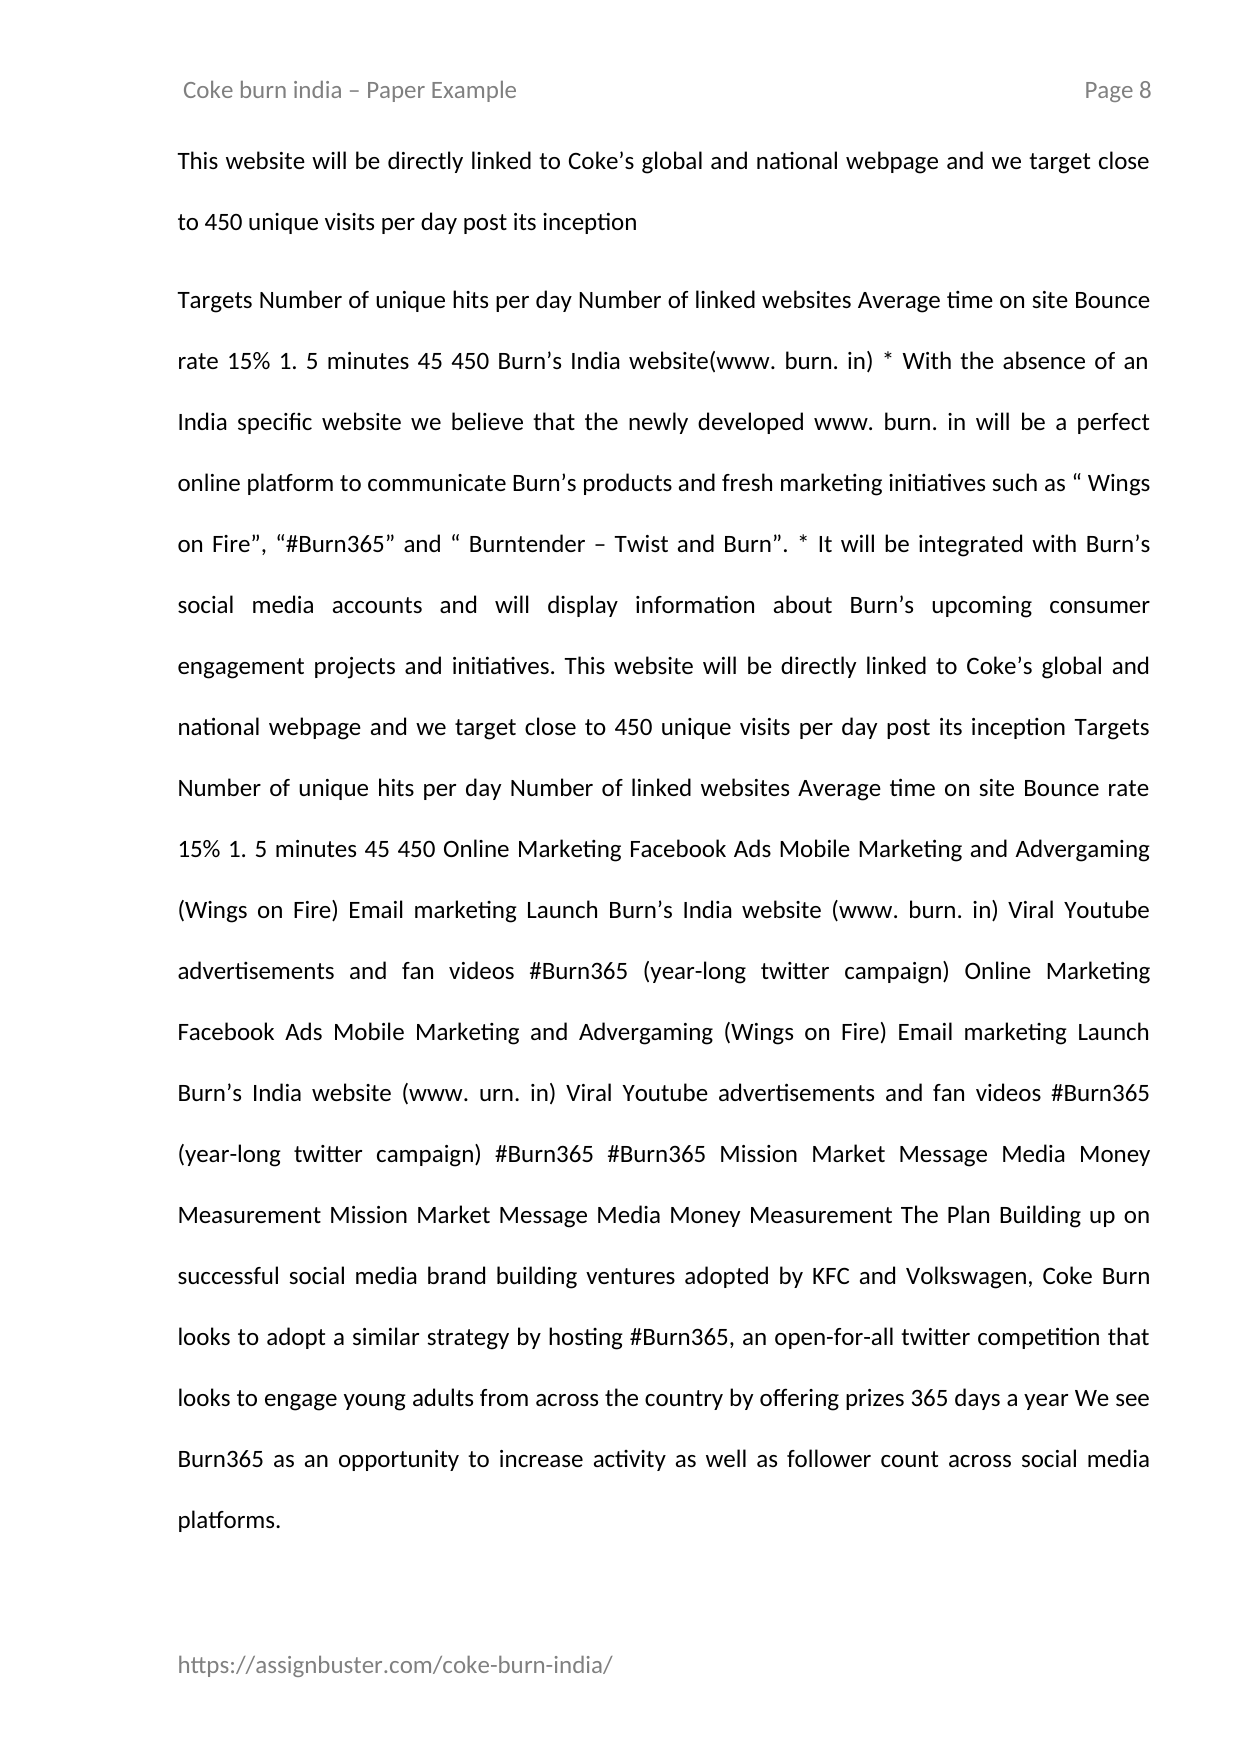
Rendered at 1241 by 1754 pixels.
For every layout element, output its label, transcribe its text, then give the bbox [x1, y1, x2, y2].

text Targets Number of unique hits per day Number of linked websites Average time on site Bounce rate 15% 1. 5 minutes 45 450 Burn’s India website(www. burn. in) * With the absence of an India specific website we believe that the newly developed www. burn. in will be a perfect online platform to communicate Burn’s products and fresh marketing initiatives such as “ Wings on Fire”, “#Burn365” and “ Burntender – Twist and Burn”. * It will be integrated with Burn’s social media accounts and will display information about Burn’s upcoming consumer engagement projects and initiatives. This website will be directly linked to Coke’s global and national webpage and we target close to 450 unique visits per day post its inception Targets Number of unique hits per day Number of linked websites Average time on site Bounce rate 15% 1. 5 minutes 45 450 Online Marketing Facebook Ads Mobile Marketing and Advergaming (Wings on Fire) Email marketing Launch Burn’s India website (www. burn. in) Viral Youtube advertisements and fan videos #Burn365 (year-long twitter campaign) Online Marketing Facebook Ads Mobile Marketing and Advergaming (Wings on Fire) Email marketing Launch Burn’s India website (www. urn. in) Viral Youtube advertisements and fan videos #Burn365 (year-long twitter campaign) #Burn365 #Burn365 Mission Market Message Media Money Measurement Mission Market Message Media Money Measurement The Plan Building up on successful social media brand building ventures adopted by KFC and Volkswagen, Coke Burn looks to adopt a similar strategy by hosting #Burn365, an open-for-all twitter competition that looks to engage young adults from across the country by offering prizes 365 days a year We see Burn365 as an opportunity to increase activity as well as follower count across social media platforms. [177, 284, 1152, 1535]
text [177, 145, 1152, 237]
